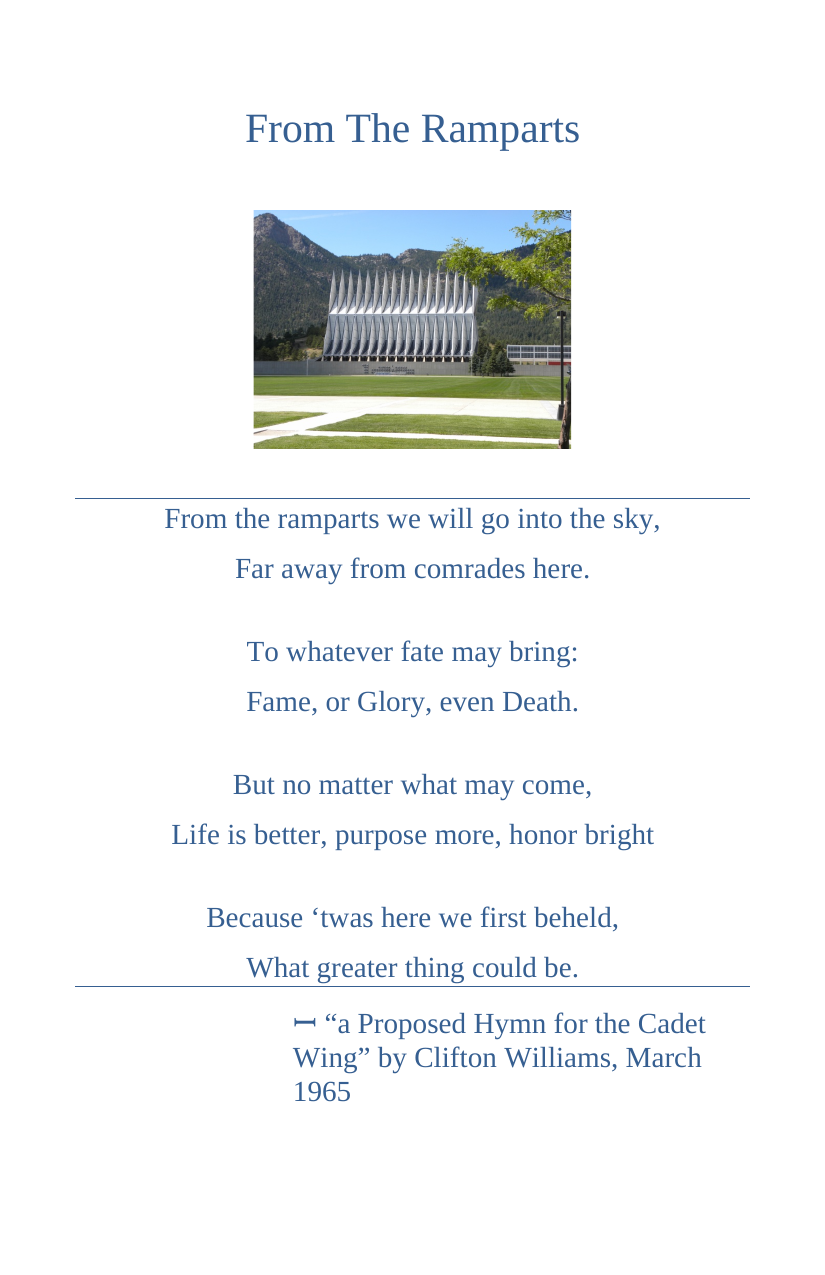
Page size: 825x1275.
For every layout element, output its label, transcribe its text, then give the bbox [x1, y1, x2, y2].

text Life is better, purpose more, honor bright [75, 817, 750, 851]
picture [253, 210, 572, 449]
text Because ‘twas here we first beheld, [75, 900, 750, 933]
text Fame, or Glory, even Death. [75, 684, 750, 718]
text From the ramparts we will go into the sky, [75, 499, 750, 535]
text To whatever fate may bring: [75, 634, 750, 668]
text From The Ramparts [75, 103, 750, 151]
text Far away from comrades here. [75, 552, 750, 585]
text What greater thing could be. [75, 950, 750, 986]
text But no matter what may come, [75, 767, 750, 801]
list ꟷ “a Proposed Hymn for the Cadet Wing” by Clifton Williams, March 1965 [293, 1007, 750, 1107]
